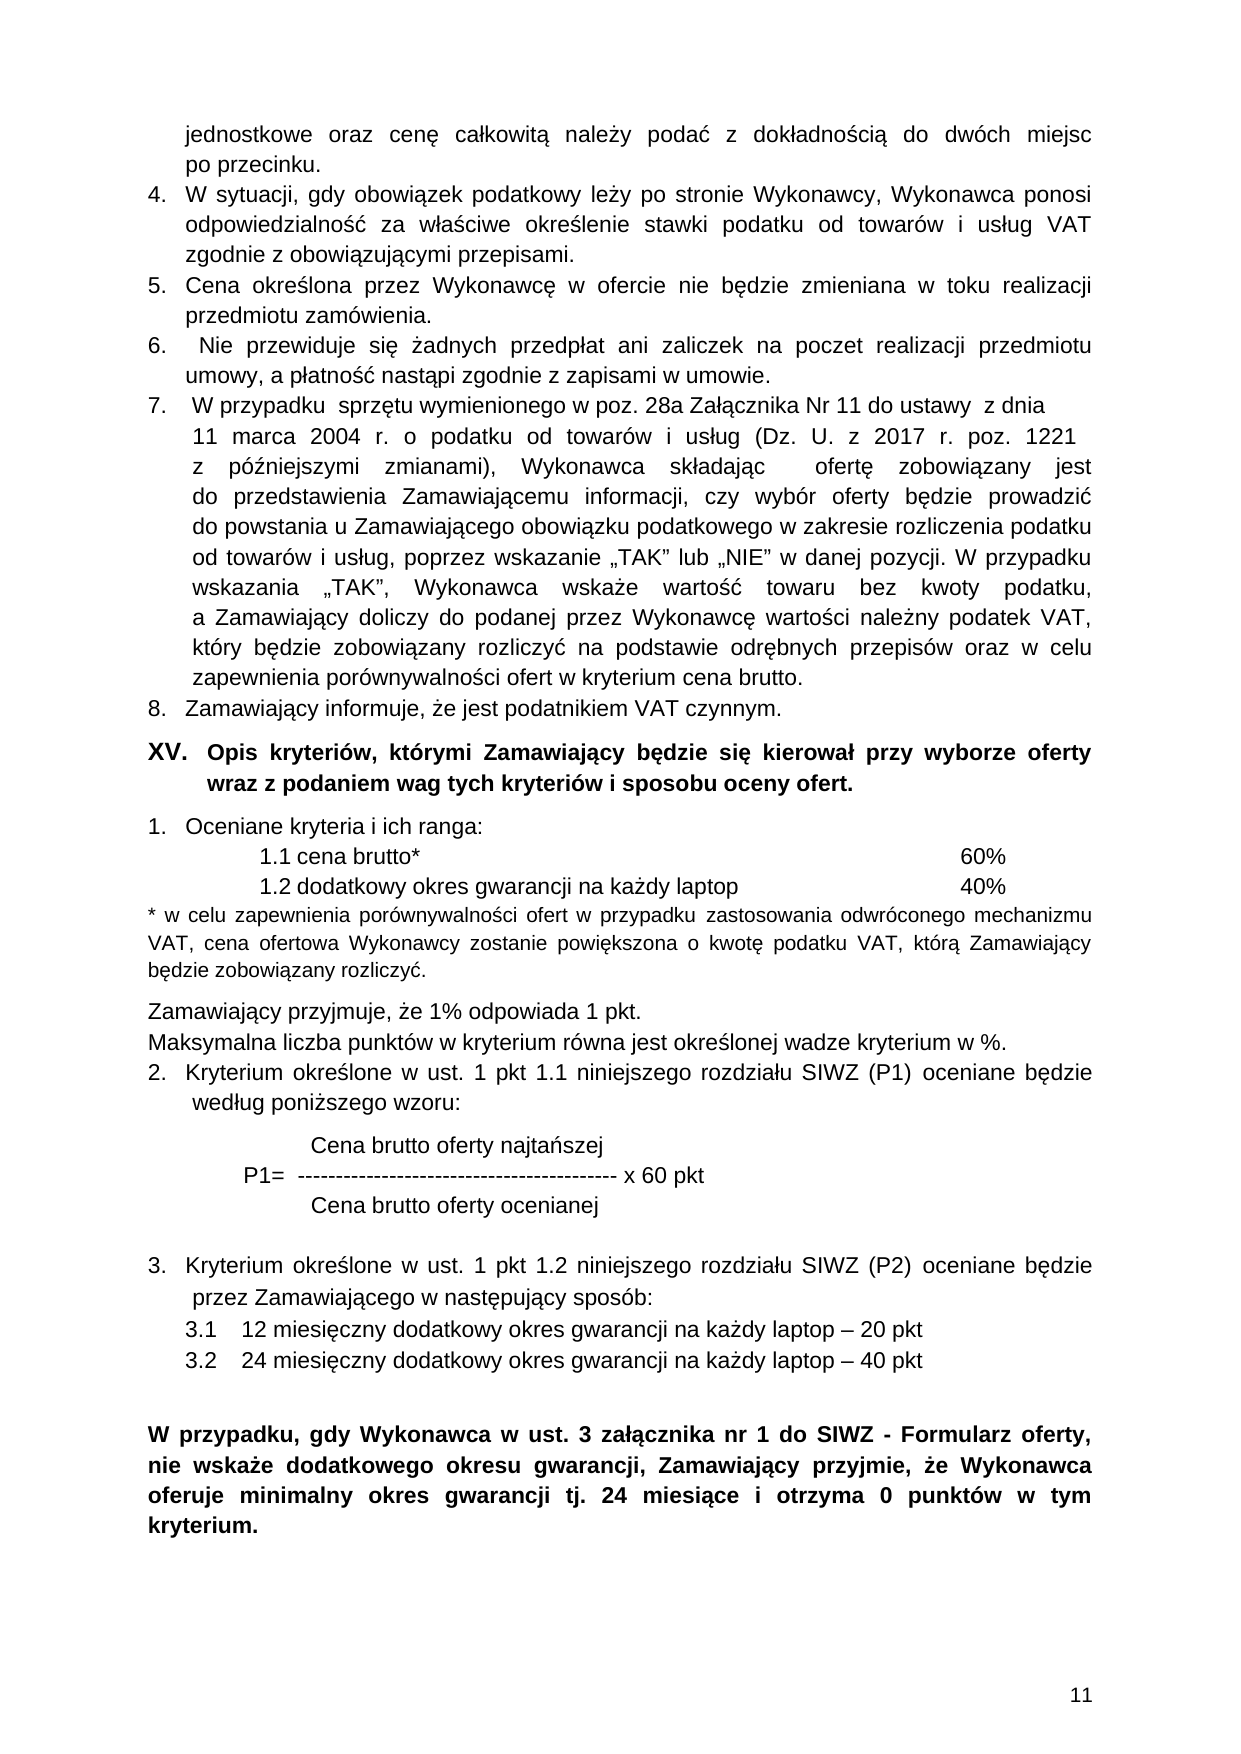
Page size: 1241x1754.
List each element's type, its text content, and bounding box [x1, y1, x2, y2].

list Kryterium określone w ust. 1 pkt 1.2 niniejszego rozdziału SIWZ (P2) oceniane będzie przez Zamawiającego w następujący sposób: [148, 1252, 1092, 1310]
list W sytuacji, gdy obowiązek podatkowy leży po stronie Wykonawcy, Wykonawca ponosi odpowiedzialność za właściwe określenie stawki podatku od towarów i usług VAT zgodnie z obowiązującymi przepisami. [148, 181, 1092, 268]
list Zamawiający informuje, że jest podatnikiem VAT czynnym. [148, 694, 1092, 721]
text * w celu zapewnienia porównywalności ofert w przypadku zastosowania odwróconego mechanizmu VAT, cena ofertowa Wykonawcy zostanie powiększona o kwotę podatku VAT, którą Zamawiający będzie zobowiązany rozliczyć. [148, 903, 1092, 982]
text 11 marca 2004 r. o podatku od towarów i usług (Dz. U. z 2017 r. poz. 1221 z późniejszymi zmianami), Wykonawca składając ofertę zobowiązany jest do przedstawienia Zamawiającemu informacji, czy wybór oferty będzie prowadzić do powstania u Zamawiającego obowiązku podatkowego w zakresie rozliczenia podatku od towarów i usług, poprzez wskazanie „TAK” lub „NIE” w danej pozycji. W przypadku wskazania „TAK”, Wykonawca wskaże wartość towaru bez kwoty podatku, a Zamawiający doliczy do podanej przez Wykonawcę wartości należny podatek VAT, który będzie zobowiązany rozliczyć na podstawie odrębnych przepisów oraz w celu zapewnienia porównywalności ofert w kryterium cena brutto. [192, 423, 1092, 691]
list Nie przewiduje się żadnych przedpłat ani zaliczek na poczet realizacji przedmiotu umowy, a płatność nastąpi zgodnie z zapisami w umowie. [148, 332, 1092, 389]
text P1= ------------------------------------------ x 60 pkt [148, 1162, 1092, 1188]
list dodatkowy okres gwarancji na każdy laptop 40% [259, 873, 1092, 899]
list Cena określona przez Wykonawcę w ofercie nie będzie zmieniana w toku realizacji przedmiotu zamówienia. [148, 272, 1092, 328]
text Zamawiający przyjmuje, że 1% odpowiada 1 pkt. [148, 998, 1092, 1024]
text Cena brutto oferty ocenianej [221, 1192, 1092, 1218]
list Oceniane kryteria i ich ranga: [148, 813, 1092, 839]
list 24 miesięczny dodatkowy okres gwarancji na każdy laptop – 40 pkt [185, 1347, 1092, 1373]
list W przypadku sprzętu wymienionego w poz. 28a Załącznika Nr 11 do ustawy z dnia [148, 392, 1092, 419]
list cena brutto* 60% [259, 843, 1092, 869]
text W przypadku, gdy Wykonawca w ust. 3 załącznika nr 1 do SIWZ - Formularz oferty, nie wskaże dodatkowego okresu gwarancji, Zamawiający przyjmie, że Wykonawca oferuje minimalny okres gwarancji tj. 24 miesiące i otrzyma 0 punktów w tym kryterium. [148, 1421, 1092, 1538]
text Cena brutto oferty najtańszej [310, 1132, 1092, 1158]
list Opis kryteriów, którymi Zamawiający będzie się kierował przy wyborze oferty wraz z podaniem wag tych kryteriów i sposobu oceny ofert. [148, 737, 1092, 796]
list Kryterium określone w ust. 1 pkt 1.1 niniejszego rozdziału SIWZ (P1) oceniane będzie według poniższego wzoru: [148, 1059, 1092, 1115]
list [148, 121, 1092, 177]
text Maksymalna liczba punktów w kryterium równa jest określonej wadze kryterium w %. [148, 1028, 1092, 1055]
list 12 miesięczny dodatkowy okres gwarancji na każdy laptop – 20 pkt [185, 1316, 1092, 1342]
